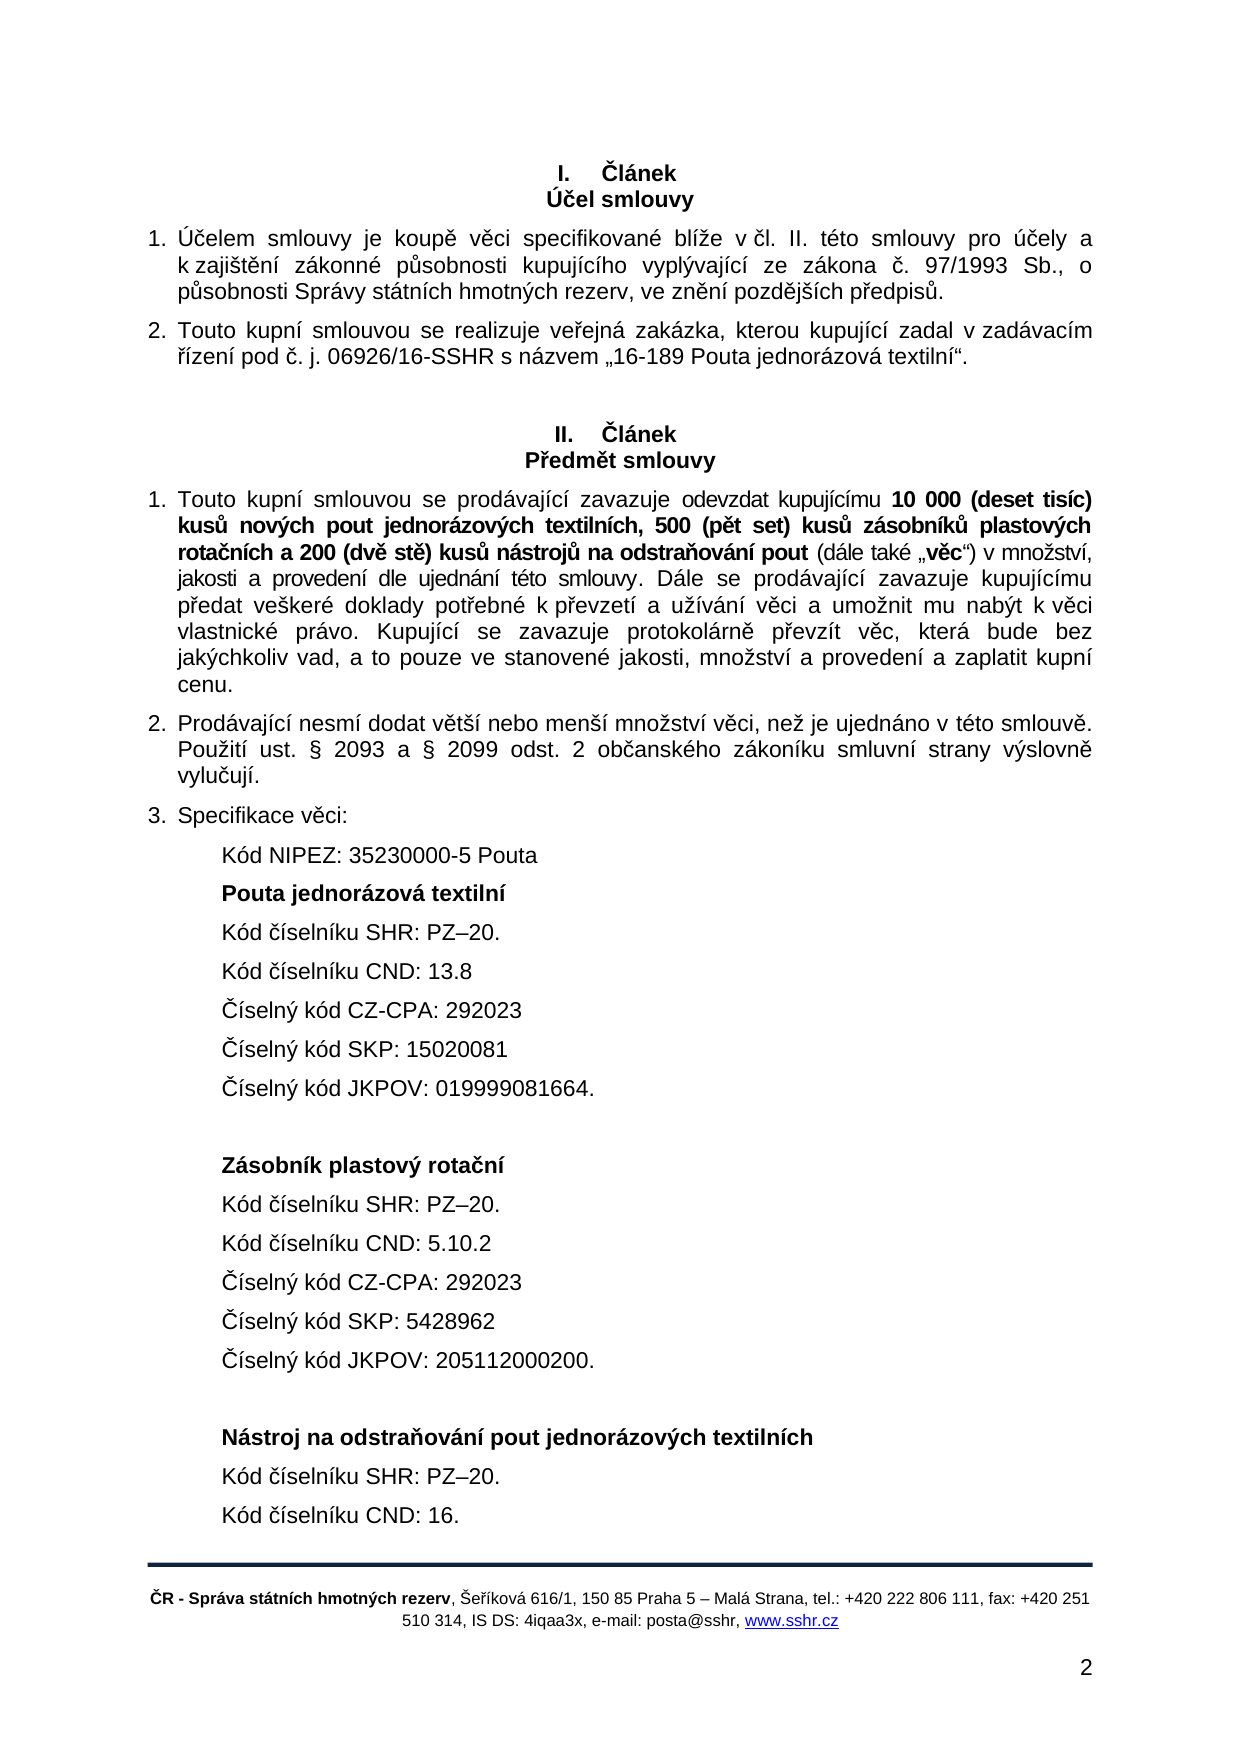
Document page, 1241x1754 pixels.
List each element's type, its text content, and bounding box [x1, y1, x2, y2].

list Účelem smlouvy je koupě věci specifikované blíže v čl. II. této smlouvy pro účely a k zajištění zákonné působnosti kupujícího vyplývající ze zákona č. 97/1993 Sb., o působnosti Správy státních hmotných rezerv, ve znění pozdějších předpisů. [148, 225, 1093, 304]
list Kód číselníku SHR: PZ–20. [221, 919, 1093, 946]
list Kód číselníku SHR: PZ–20. [221, 1463, 1093, 1489]
list Kód NIPEZ: 35230000-5 Pouta [221, 842, 1093, 868]
list Číselný kód JKPOV: 019999081664. [221, 1075, 1093, 1101]
list Číselný kód JKPOV: 205112000200. [221, 1347, 1093, 1373]
subtitle Článek [148, 160, 1093, 186]
list Kód číselníku CND: 16. [221, 1502, 1093, 1528]
list Číselný kód CZ-CPA: 292023 [221, 997, 1093, 1023]
list Číselný kód SKP: 15020081 [221, 1036, 1093, 1062]
list Číselný kód SKP: 5428962 [221, 1308, 1093, 1334]
list Kód číselníku CND: 13.8 [221, 958, 1093, 984]
list Pouta jednorázová textilní [221, 880, 1093, 907]
list Zásobník plastový rotační [221, 1152, 1093, 1179]
list Touto kupní smlouvou se prodávající zavazuje odevzdat kupujícímu 10 000 (deset tisíc) kusů nových pout jednorázových textilních, 500 (pět set) kusů zásobníků plastových rotačních a 200 (dvě stě) kusů nástrojů na odstraňování pout (dále také „věc“) v množství, jakosti a provedení dle ujednání této smlouvy. Dále se prodávající zavazuje kupujícímu předat veškeré doklady potřebné k převzetí a užívání věci a umožnit mu nabýt k věci vlastnické právo. Kupující se zavazuje protokolárně převzít věc, která bude bez jakýchkoliv vad, a to pouze ve stanovené jakosti, množství a provedení a zaplatit kupní cenu. [148, 486, 1093, 697]
subtitle Článek [148, 421, 1093, 447]
text Účel smlouvy [148, 186, 1093, 213]
list Nástroj na odstraňování pout jednorázových textilních [221, 1424, 1093, 1451]
list Prodávající nesmí dodat větší nebo menší množství věci, než je ujednáno v této smlouvě. Použití ust. § 2093 a § 2099 odst. 2 občanského zákoníku smluvní strany výslovně vylučují. [148, 709, 1093, 788]
list Specifikace věci: [148, 801, 1093, 829]
text Předmět smlouvy [148, 447, 1093, 474]
list Kód číselníku CND: 5.10.2 [221, 1230, 1093, 1256]
list Touto kupní smlouvou se realizuje veřejná zakázka, kterou kupující zadal v zadávacím řízení pod č. j. 06926/16-SSHR s názvem „16-189 Pouta jednorázová textilní“. [148, 317, 1093, 369]
list Číselný kód CZ-CPA: 292023 [221, 1269, 1093, 1295]
list Kód číselníku SHR: PZ–20. [221, 1191, 1093, 1218]
